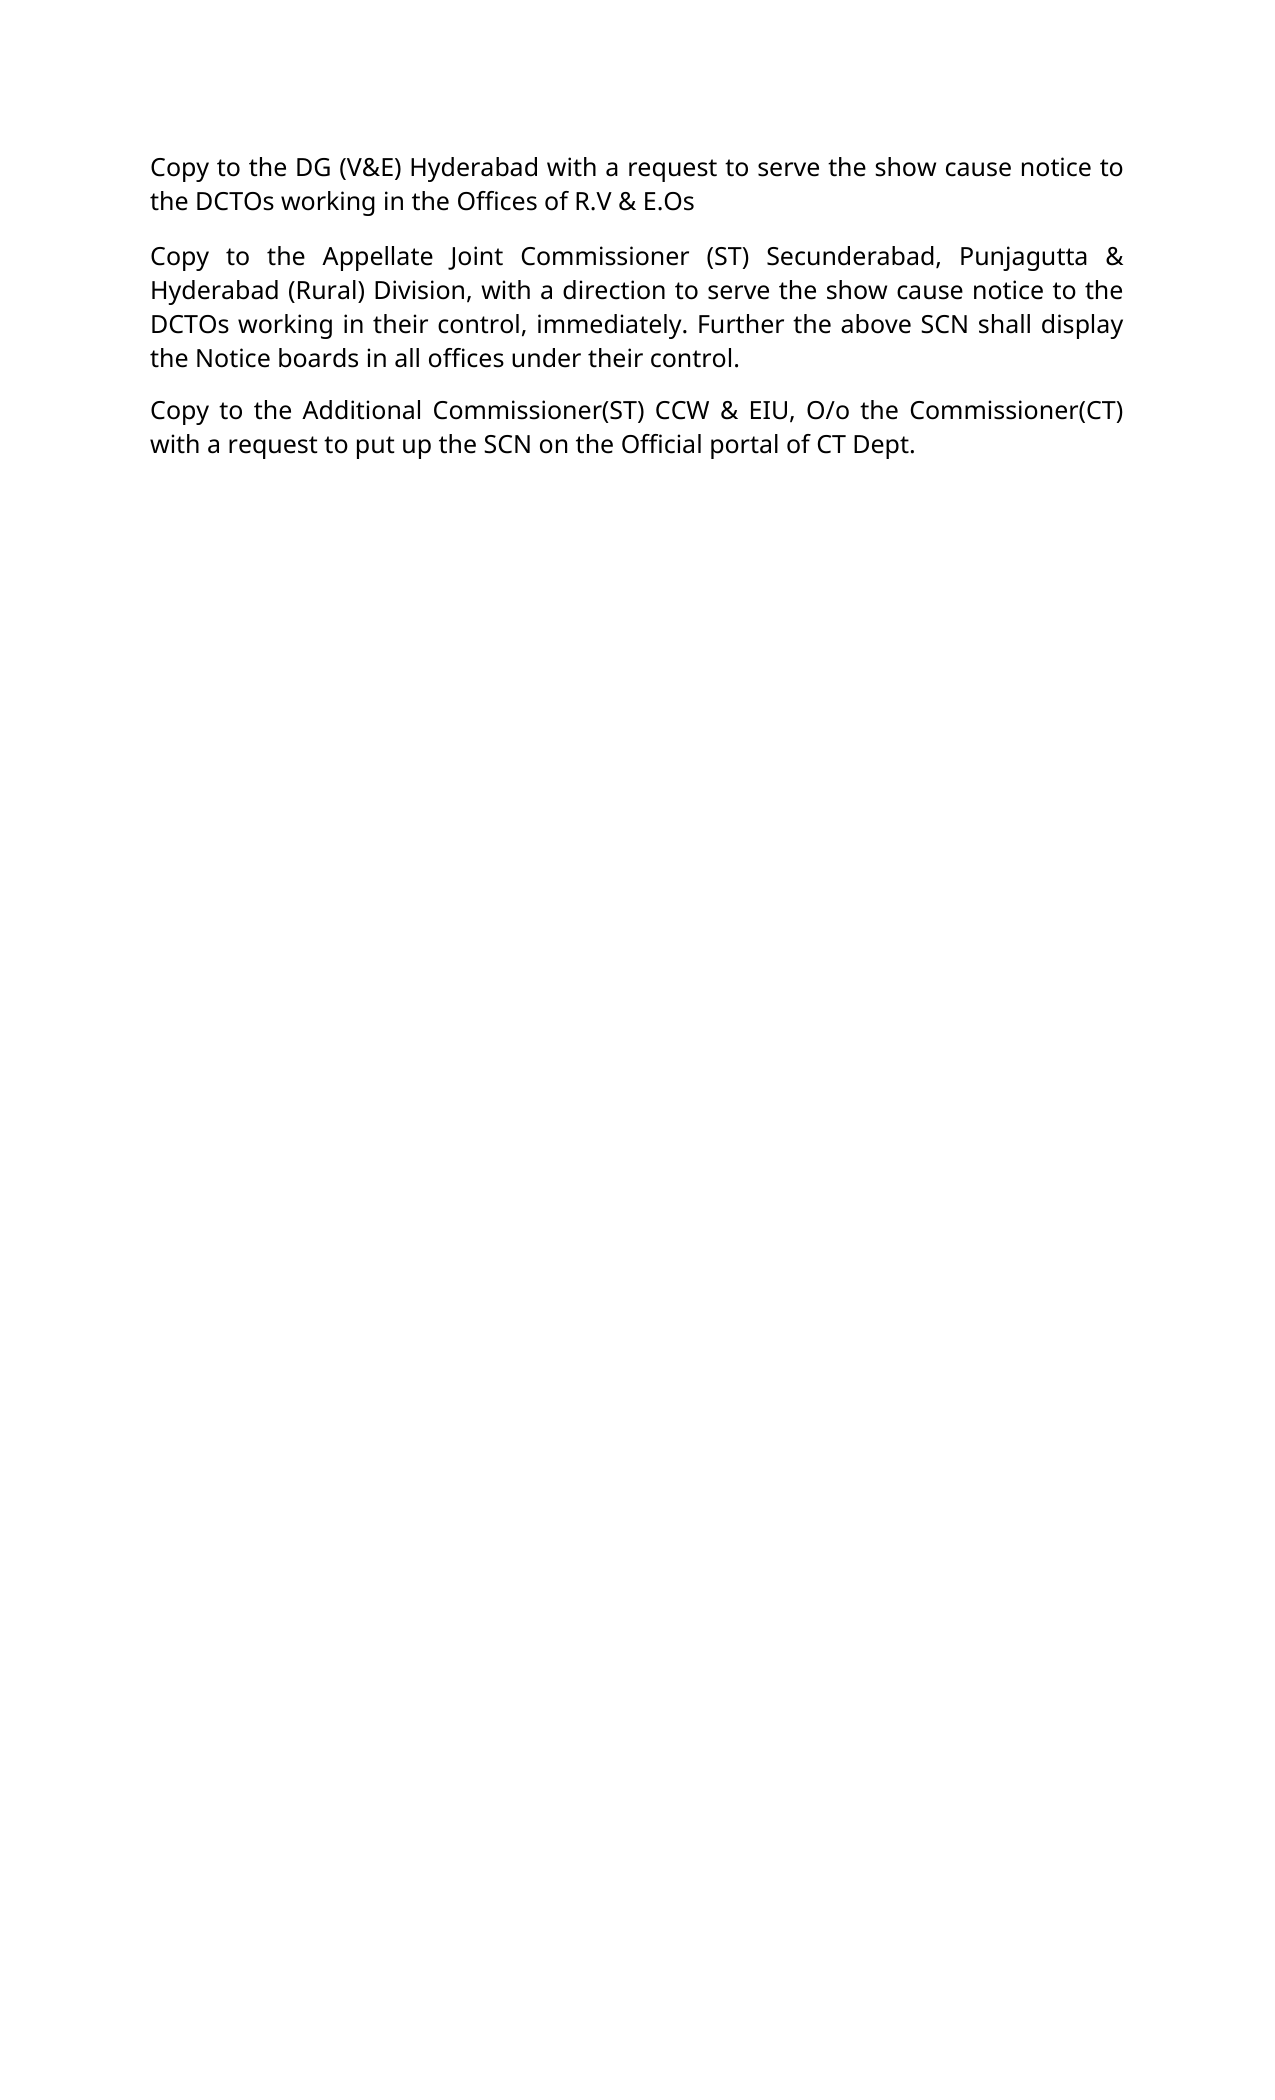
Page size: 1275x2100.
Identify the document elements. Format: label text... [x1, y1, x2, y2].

text Copy to the Additional Commissioner(ST) CCW & EIU, O/o the Commissioner(CT) with a request to put up the SCN on the Official portal of CT Dept. [150, 392, 1125, 460]
text Copy to the Appellate Joint Commissioner (ST) Secunderabad, Punjagutta & Hyderabad (Rural) Division, with a direction to serve the show cause notice to the DCTOs working in their control, immediately. Further the above SCN shall display the Notice boards in all offices under their control. [150, 239, 1125, 375]
text Copy to the DG (V&E) Hyderabad with a request to serve the show cause notice to the DCTOs working in the Offices of R.V & E.Os [150, 150, 1125, 218]
